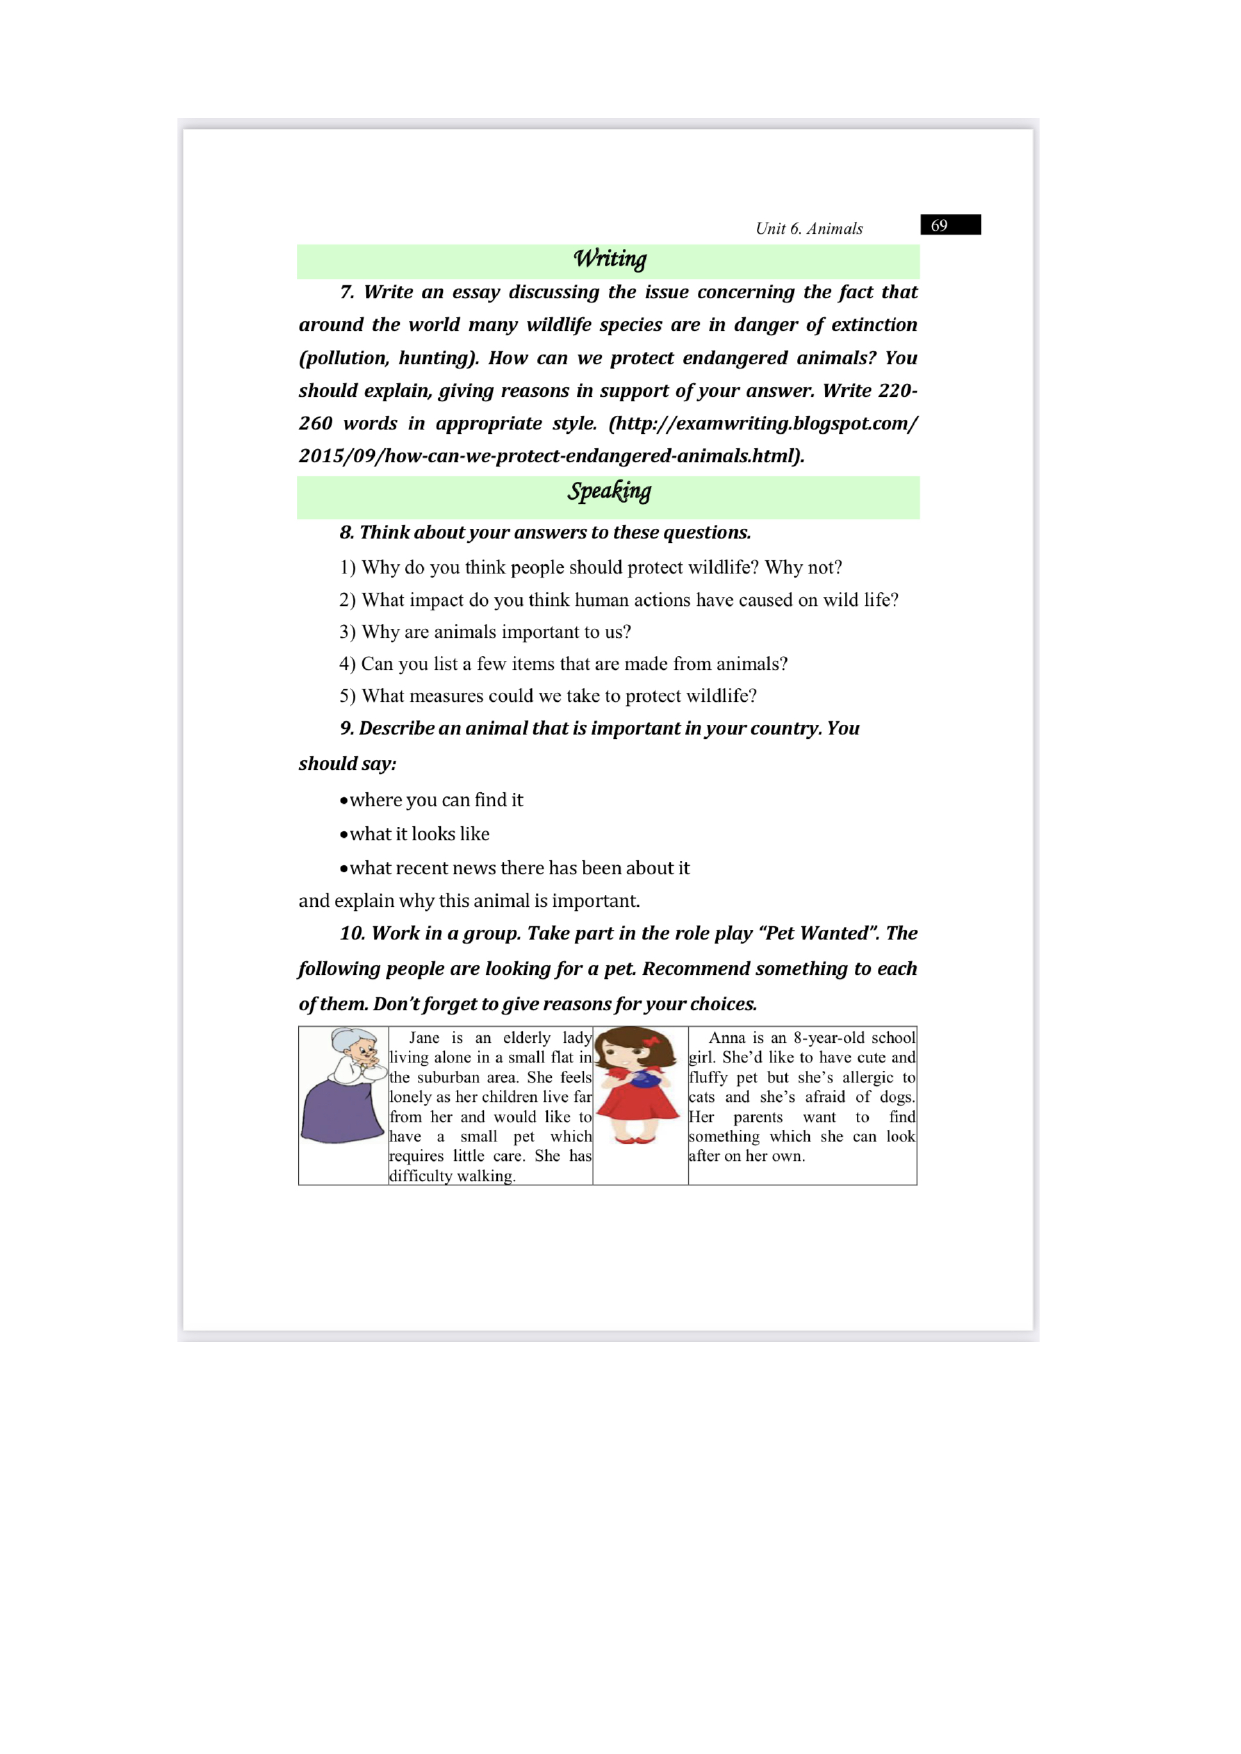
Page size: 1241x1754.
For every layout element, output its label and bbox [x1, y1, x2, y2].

picture [177, 118, 1040, 1342]
